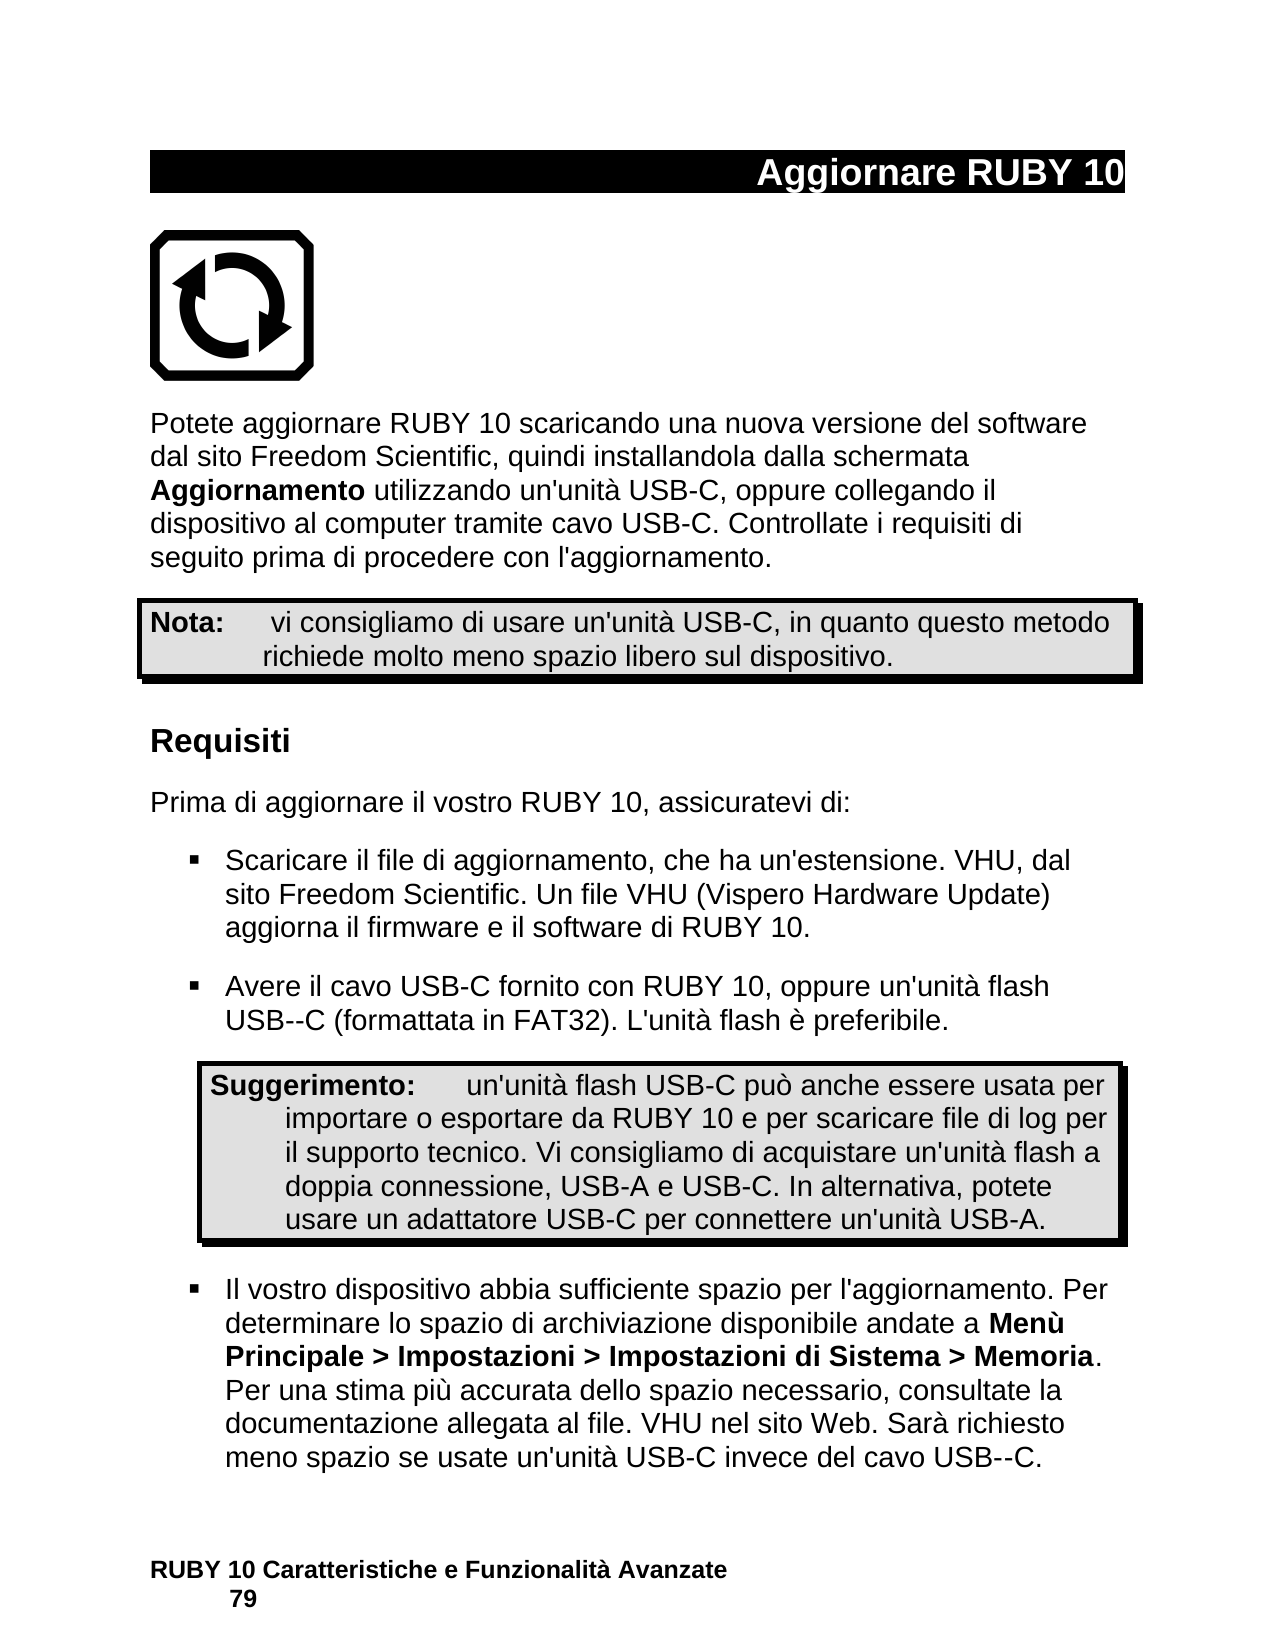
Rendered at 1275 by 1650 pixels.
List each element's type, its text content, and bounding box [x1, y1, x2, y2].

picture [150, 230, 314, 381]
subtitle Aggiornare RUBY 10 [150, 150, 1125, 193]
list Avere il cavo USB-C fornito con RUBY 10, oppure un'unità flash USB--C (formattata in FAT32). L'unità flash è preferibile. [187, 969, 1125, 1036]
text Prima di aggiornare il vostro RUBY 10, assicuratevi di: [150, 784, 1125, 818]
text Nota: vi consigliamo di usare un'unità USB-C, in quanto questo metodo richiede molto meno spazio libero sul dispositivo. [142, 603, 1133, 674]
subtitle Requisiti [150, 721, 1125, 759]
list Scaricare il file di aggiornamento, che ha un'estensione. VHU, dal sito Freedom Scientific. Un file VHU (Vispero Hardware Update) aggiorna il firmware e il software di RUBY 10. [187, 843, 1125, 944]
list Il vostro dispositivo abbia sufficiente spazio per l'aggiornamento. Per determinare lo spazio di archiviazione disponibile andate a Menù Principale > Impostazioni > Impostazioni di Sistema > Memoria. Per una stima più accurata dello spazio necessario, consultate la documentazione allegata al file. VHU nel sito Web. Sarà richiesto meno spazio se usate un'unità USB-C invece del cavo USB--C. [187, 1272, 1125, 1474]
text Suggerimento: un'unità flash USB-C può anche essere usata per importare o esportare da RUBY 10 e per scaricare file di log per il supporto tecnico. Vi consigliamo di acquistare un'unità flash a doppia connessione, USB-A e USB-C. In alternativa, potete usare un adattatore USB-C per connettere un'unità USB-A. [202, 1066, 1118, 1238]
text Potete aggiornare RUBY 10 scaricando una nuova versione del software dal sito Freedom Scientific, quindi installandola dalla schermata Aggiornamento utilizzando un'unità USB-C, oppure collegando il dispositivo al computer tramite cavo USB-C. Controllate i requisiti di seguito prima di procedere con l'aggiornamento. [150, 406, 1125, 573]
